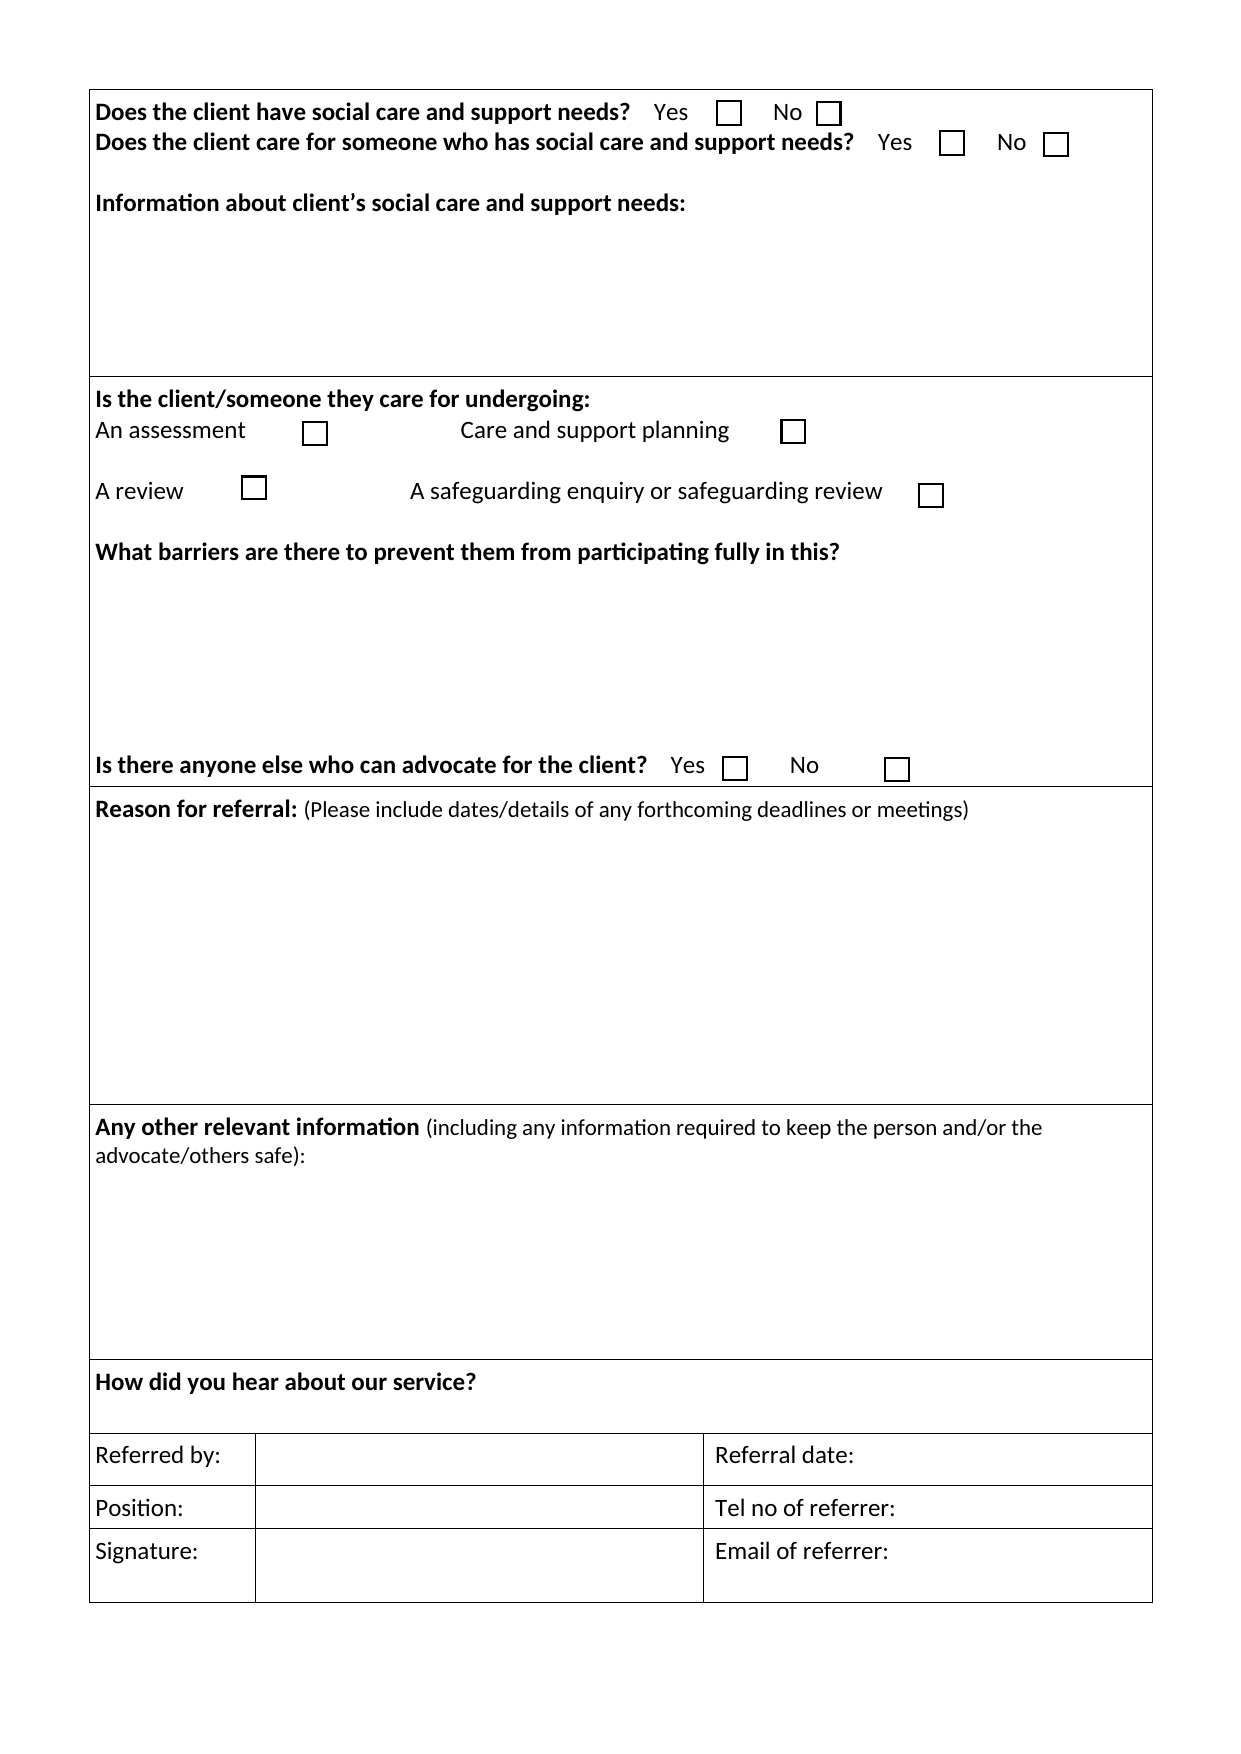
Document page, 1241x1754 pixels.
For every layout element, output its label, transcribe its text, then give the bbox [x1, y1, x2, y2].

table_cell Any other relevant information (including any information required to keep the person and/or the advocate/others safe): [90, 1105, 1152, 1359]
table_cell How did you hear about our service? [90, 1360, 1152, 1433]
table_cell [256, 1434, 703, 1485]
table_cell Signature: [90, 1529, 255, 1602]
table_cell Position: [90, 1486, 255, 1528]
table_cell Is the client/someone they care for undergoing: An assessment Care and support planning A review A safeguarding enquiry or safeguarding review What barriers are there to prevent them from participating fully in this? Is there anyone else who can advocate for the client? Yes No [90, 377, 1152, 786]
table_cell [256, 1529, 703, 1602]
table_cell Referral date: [704, 1434, 1152, 1485]
table_cell Referred by: [90, 1434, 255, 1485]
table_cell [256, 1486, 703, 1528]
table_cell Reason for referral: (Please include dates/details of any forthcoming deadlines or meetings) [90, 787, 1152, 1104]
table_cell Tel no of referrer: [704, 1486, 1152, 1528]
table_cell Email of referrer: [704, 1529, 1152, 1602]
table_cell Does the client have social care and support needs? Yes No Does the client care for someone who has social care and support needs? Yes No Information about client’s social care and support needs: [90, 90, 1152, 376]
